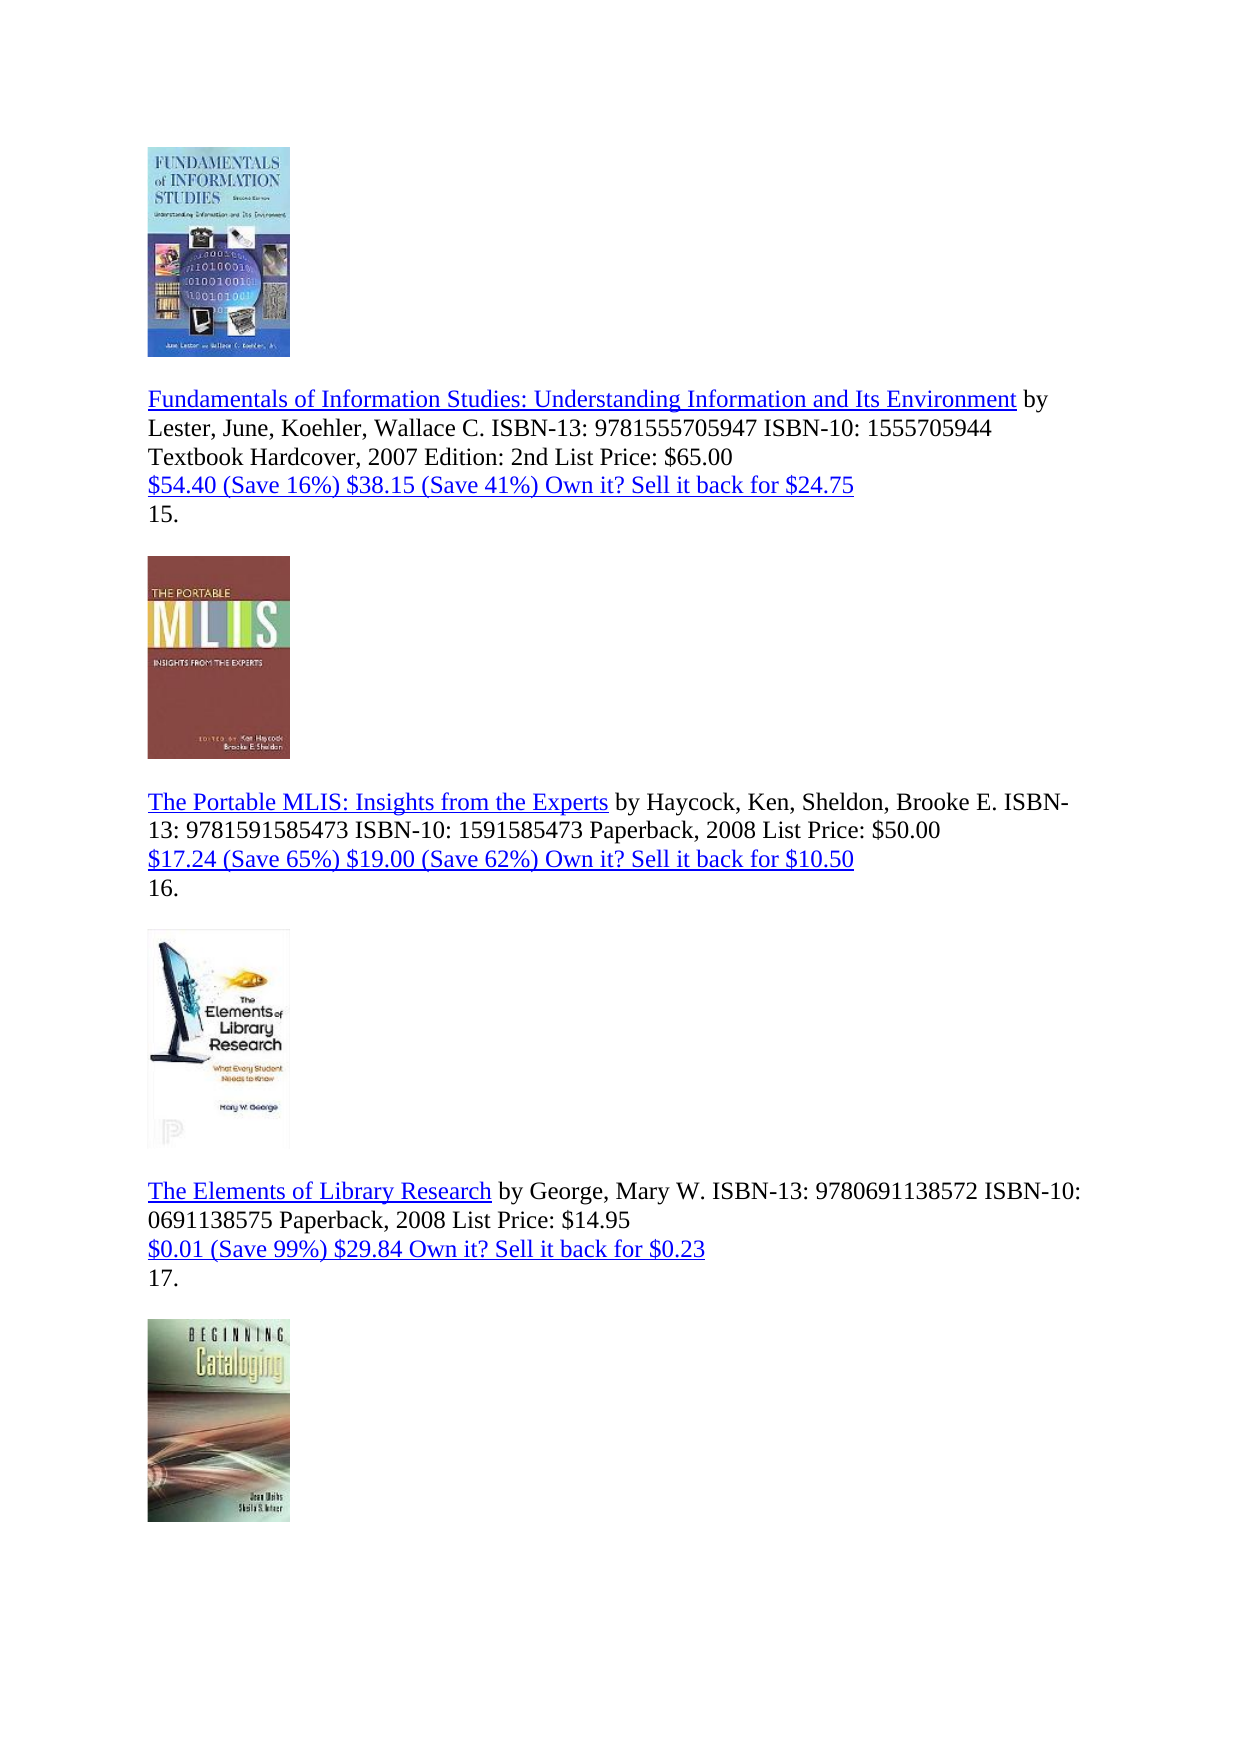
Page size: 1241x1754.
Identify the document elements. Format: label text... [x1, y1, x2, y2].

text $54.40 (Save 16%) $38.15 (Save 41%) Own it? Sell it back for $24.75 [148, 471, 1093, 499]
picture [147, 929, 290, 1149]
text $17.24 (Save 65%) $19.00 (Save 62%) Own it? Sell it back for $10.50 [148, 844, 1093, 873]
text The Portable MLIS: Insights from the Experts by Haycock, Ken, Sheldon, Brooke E. ISBN-13: 9781591585473 ISBN-10: 1591585473 Paperback, 2008 List Price: $50.00 [148, 787, 1093, 844]
text Fundamentals of Information Studies: Understanding Information and Its Environment by Lester, June, Koehler, Wallace C. ISBN-13: 9781555705947 ISBN-10: 1555705944 Textbook Hardcover, 2007 Edition: 2nd List Price: $65.00 [148, 384, 1093, 471]
text 15. [148, 499, 1093, 528]
picture [147, 147, 290, 357]
text $0.01 (Save 99%) $29.84 Own it? Sell it back for $0.23 [148, 1234, 1093, 1263]
picture [147, 556, 290, 759]
text The Elements of Library Research by George, Mary W. ISBN-13: 9780691138572 ISBN-10: 0691138575 Paperback, 2008 List Price: $14.95 [148, 1176, 1093, 1234]
text 16. [148, 873, 1093, 902]
picture [147, 1319, 290, 1522]
text 17. [148, 1263, 1093, 1291]
